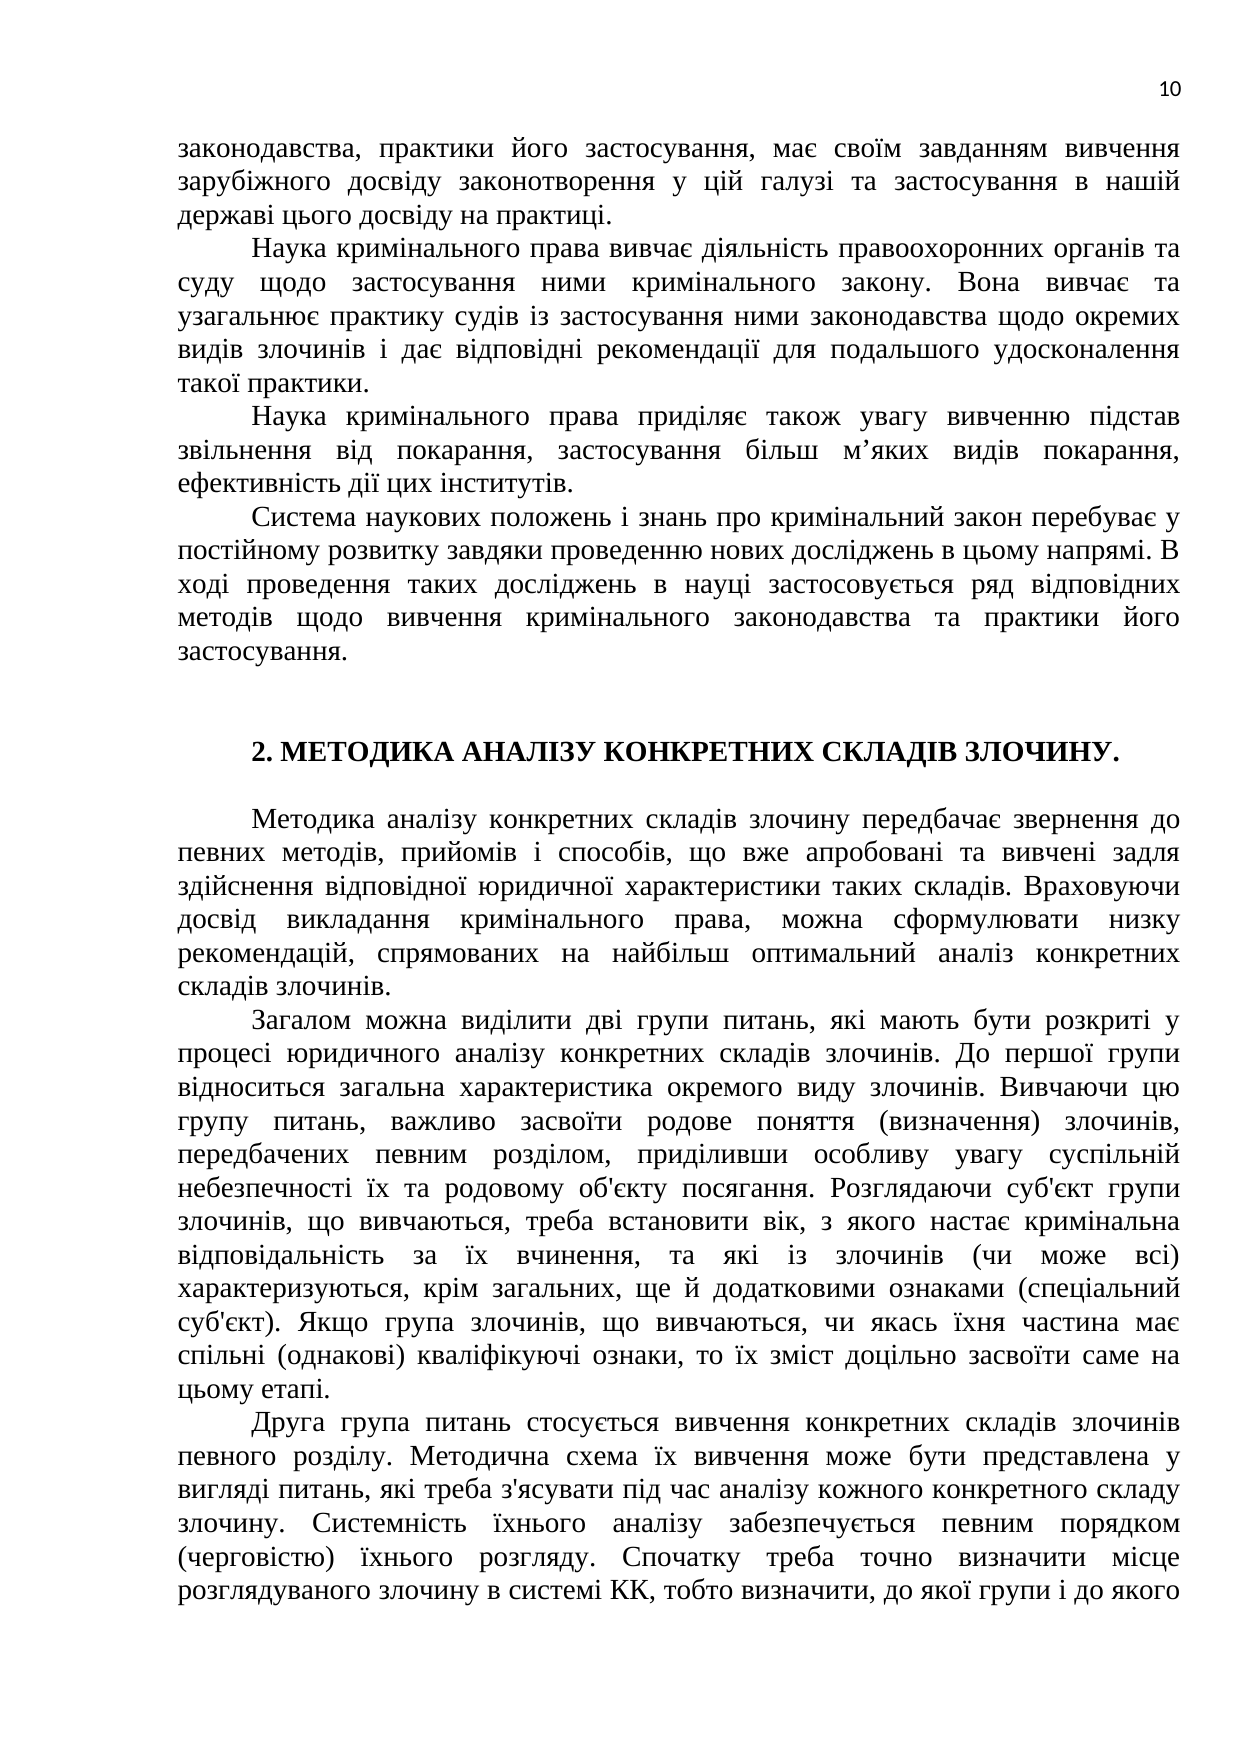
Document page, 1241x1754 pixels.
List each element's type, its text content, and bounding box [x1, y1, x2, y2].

text Загалом можна виділити дві групи питань, які мають бути розкриті у процесі юридичного аналізу конкретних складів злочинів. До першої групи відноситься загальна характеристика окремого виду злочинів. Вивчаючи цю групу питань, важливо засвоїти родове поняття (визначення) злочинів, передбачених певним розділом, приділивши особливу увагу суспільній небезпечності їх та родовому об'єкту посягання. Розглядаючи суб'єкт групи злочинів, що вивчаються, треба встановити вік, з якого настає кримінальна відповідальність за їх вчинення, та які із злочинів (чи може всі) характеризуються, крім загальних, ще й додатковими ознаками (спеціальний суб'єкт). Якщо група злочинів, що вивчаються, чи якась їхня частина має спільні (однакові) кваліфікуючі ознаки, то їх зміст доцільно засвоїти саме на цьому етапі. [177, 1002, 1181, 1404]
text Система наукових положень і знань про кримінальний закон перебуває у постійному розвитку завдяки проведенню нових досліджень в цьому напрямі. В ході проведення таких досліджень в науці застосовується ряд відповідних методів щодо вивчення кримінального законодавства та практики його застосування. [177, 499, 1181, 667]
text Наука кримінального права вивчає діяльність правоохоронних органів та суду щодо застосування ними кримінального закону. Вона вивчає та узагальнює практику судів із застосування ними законодавства щодо окремих видів злочинів і дає відповідні рекомендації для подальшого удосконалення такої практики. [177, 231, 1181, 398]
text Наука кримінального права приділяє також увагу вивченню підстав звільнення від покарання, застосування більш м’яких видів покарання, ефективність дії цих інститутів. [177, 398, 1181, 499]
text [177, 130, 1181, 231]
subtitle 2. МЕТОДИКА АНАЛІЗУ КОНКРЕТНИХ СКЛАДІВ ЗЛОЧИНУ. [177, 734, 1181, 767]
text Методика аналізу конкретних складів злочину передбачає звернення до певних методів, прийомів і способів, що вже апробовані та вивчені задля здійснення відповідної юридичної характеристики таких складів. Враховуючи досвід викладання кримінального права, можна сформулювати низку рекомендацій, спрямованих на найбільш оптимальний аналіз конкретних складів злочинів. [177, 801, 1181, 1002]
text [177, 1404, 1181, 1606]
